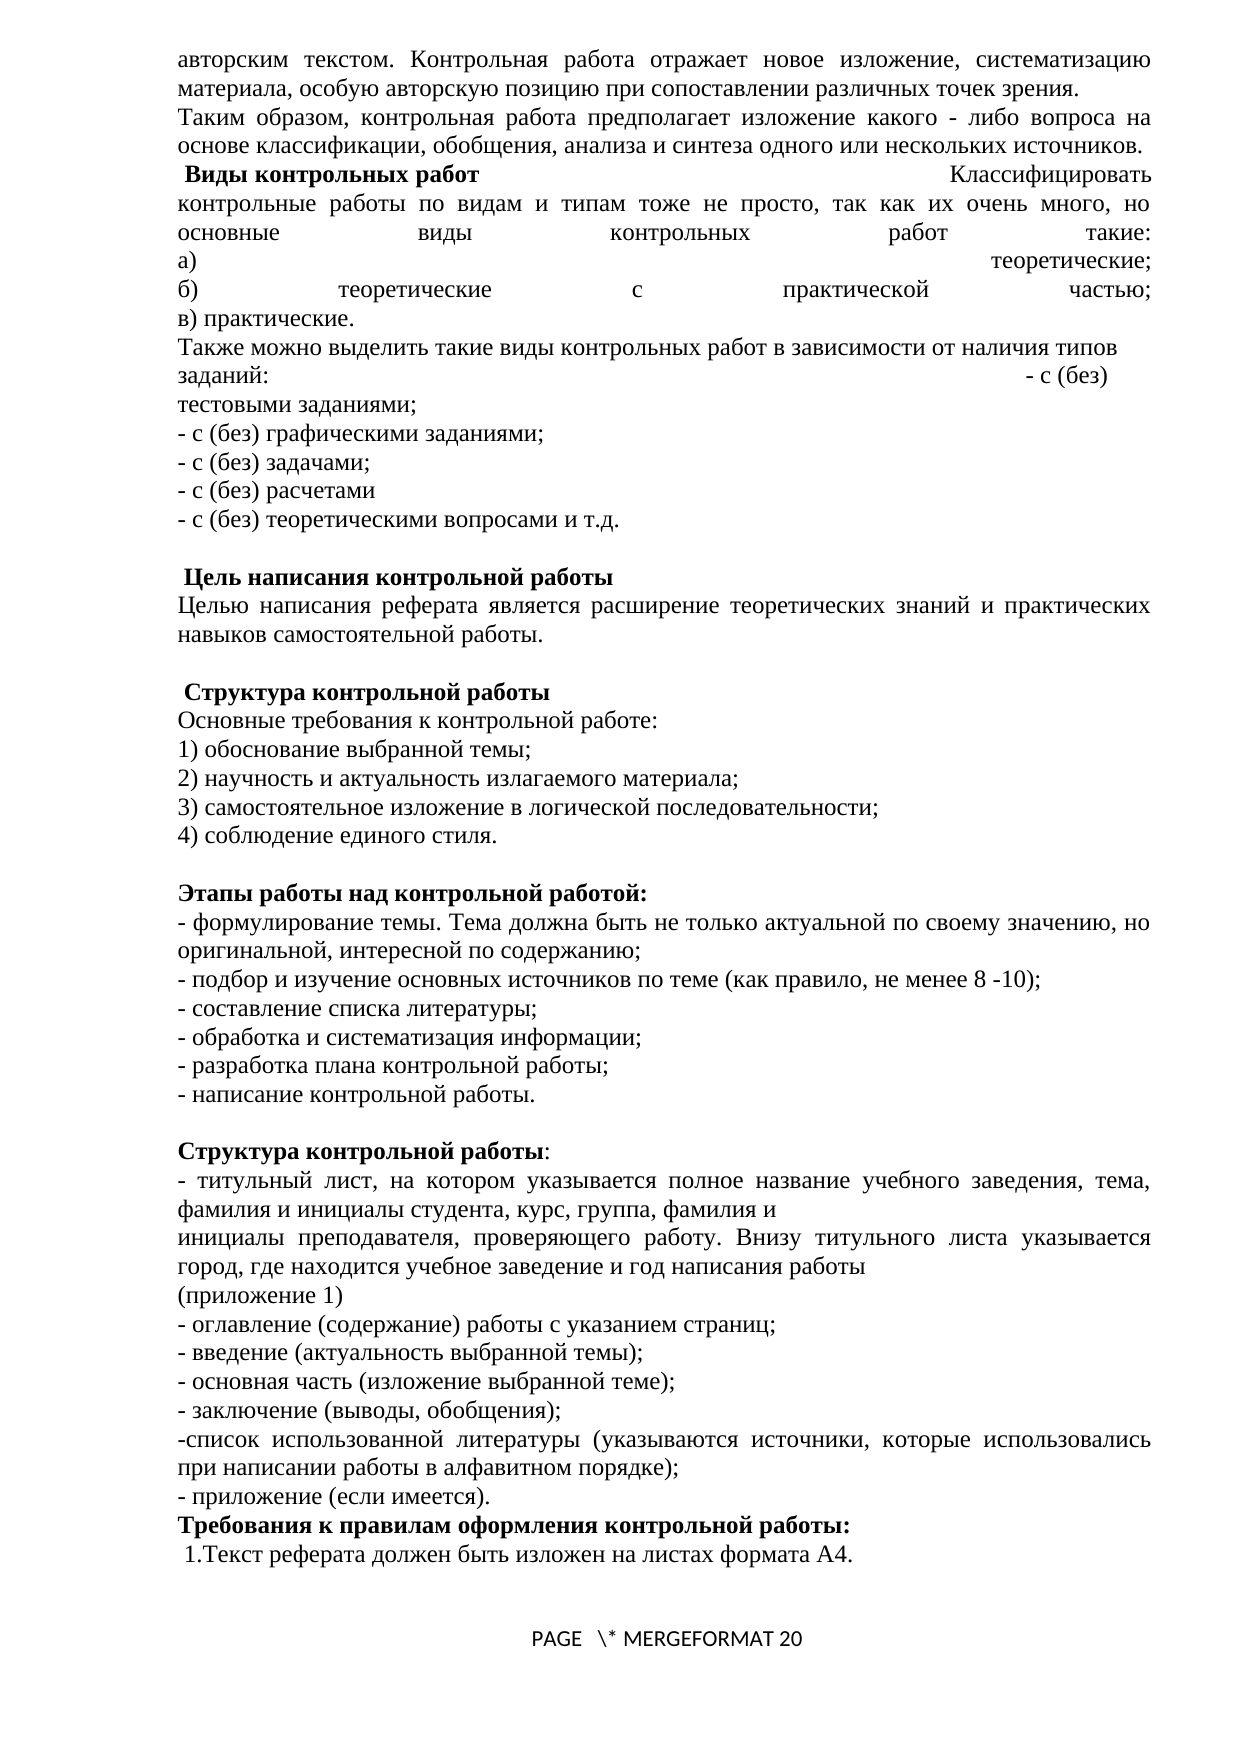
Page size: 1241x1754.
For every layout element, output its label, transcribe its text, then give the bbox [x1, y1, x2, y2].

text - разработка плана контрольной работы; [177, 1051, 1152, 1079]
text - составление списка литературы; [177, 993, 1152, 1022]
text - подбор и изучение основных источников по теме (как правило, не менее 8 -10); [177, 964, 1152, 993]
text Цель написания контрольной работы [177, 562, 1152, 591]
text инициалы преподавателя, проверяющего работу. Внизу титульного листа указывается город, где находится учебное заведение и год написания работы [177, 1222, 1152, 1280]
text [177, 44, 1152, 102]
text - обработка и систематизация информации; [177, 1022, 1152, 1051]
text Целью написания реферата является расширение теоретических знаний и практических навыков самостоятельной работы. [177, 591, 1152, 648]
list 1.Текст реферата должен быть изложен на листах формата А4. [177, 1539, 1152, 1567]
text - основная часть (изложение выбранной теме); [177, 1366, 1152, 1395]
text - формулирование темы. Тема должна быть не только актуальной по своему значению, но оригинальной, интересной по содержанию; [177, 907, 1152, 964]
text - оглавление (содержание) работы с указанием страниц; [177, 1309, 1152, 1337]
text 3) самостоятельное изложение в логической последовательности; [177, 792, 1152, 821]
text Требования к правилам оформления контрольной работы: [177, 1510, 1152, 1539]
text - введение (актуальность выбранной темы); [177, 1337, 1152, 1366]
text Этапы работы над контрольной работой: [177, 878, 1152, 907]
text Основные требования к контрольной работе: [177, 706, 1152, 734]
text (приложение 1) [177, 1280, 1152, 1309]
text Также можно выделить такие виды контрольных работ в зависимости от наличия типов заданий: - с (без) тестовыми заданиями; - с (без) графическими заданиями; - с (без) задачами; - с (без) расчетами - с (без) теоретическими вопросами и т.д. [177, 332, 1152, 533]
text - написание контрольной работы. [177, 1079, 1152, 1108]
text Виды контрольных работ Классифицировать контрольные работы по видам и типам тоже не просто, так как их очень много, но основные виды контрольных работ такие: а) теоретические; б) теоретические с практической частью; в) практические. [177, 159, 1152, 332]
text - приложение (если имеется). [177, 1481, 1152, 1510]
text Таким образом, контрольная работа предполагает изложение какого - либо вопроса на основе классификации, обобщения, анализа и синтеза одного или нескольких источников. [177, 102, 1152, 159]
text 1) обоснование выбранной темы; [177, 734, 1152, 763]
text 2) научность и актуальность излагаемого материала; [177, 763, 1152, 792]
text 4) соблюдение единого стиля. [177, 821, 1152, 849]
text - титульный лист, на котором указывается полное название учебного заведения, тема, фамилия и инициалы студента, курс, группа, фамилия и [177, 1165, 1152, 1222]
text Структура контрольной работы: [177, 1136, 1152, 1165]
text Структура контрольной работы [177, 677, 1152, 706]
text -список использованной литературы (указываются источники, которые использовались при написании работы в алфавитном порядке); [177, 1424, 1152, 1481]
text - заключение (выводы, обобщения); [177, 1395, 1152, 1424]
